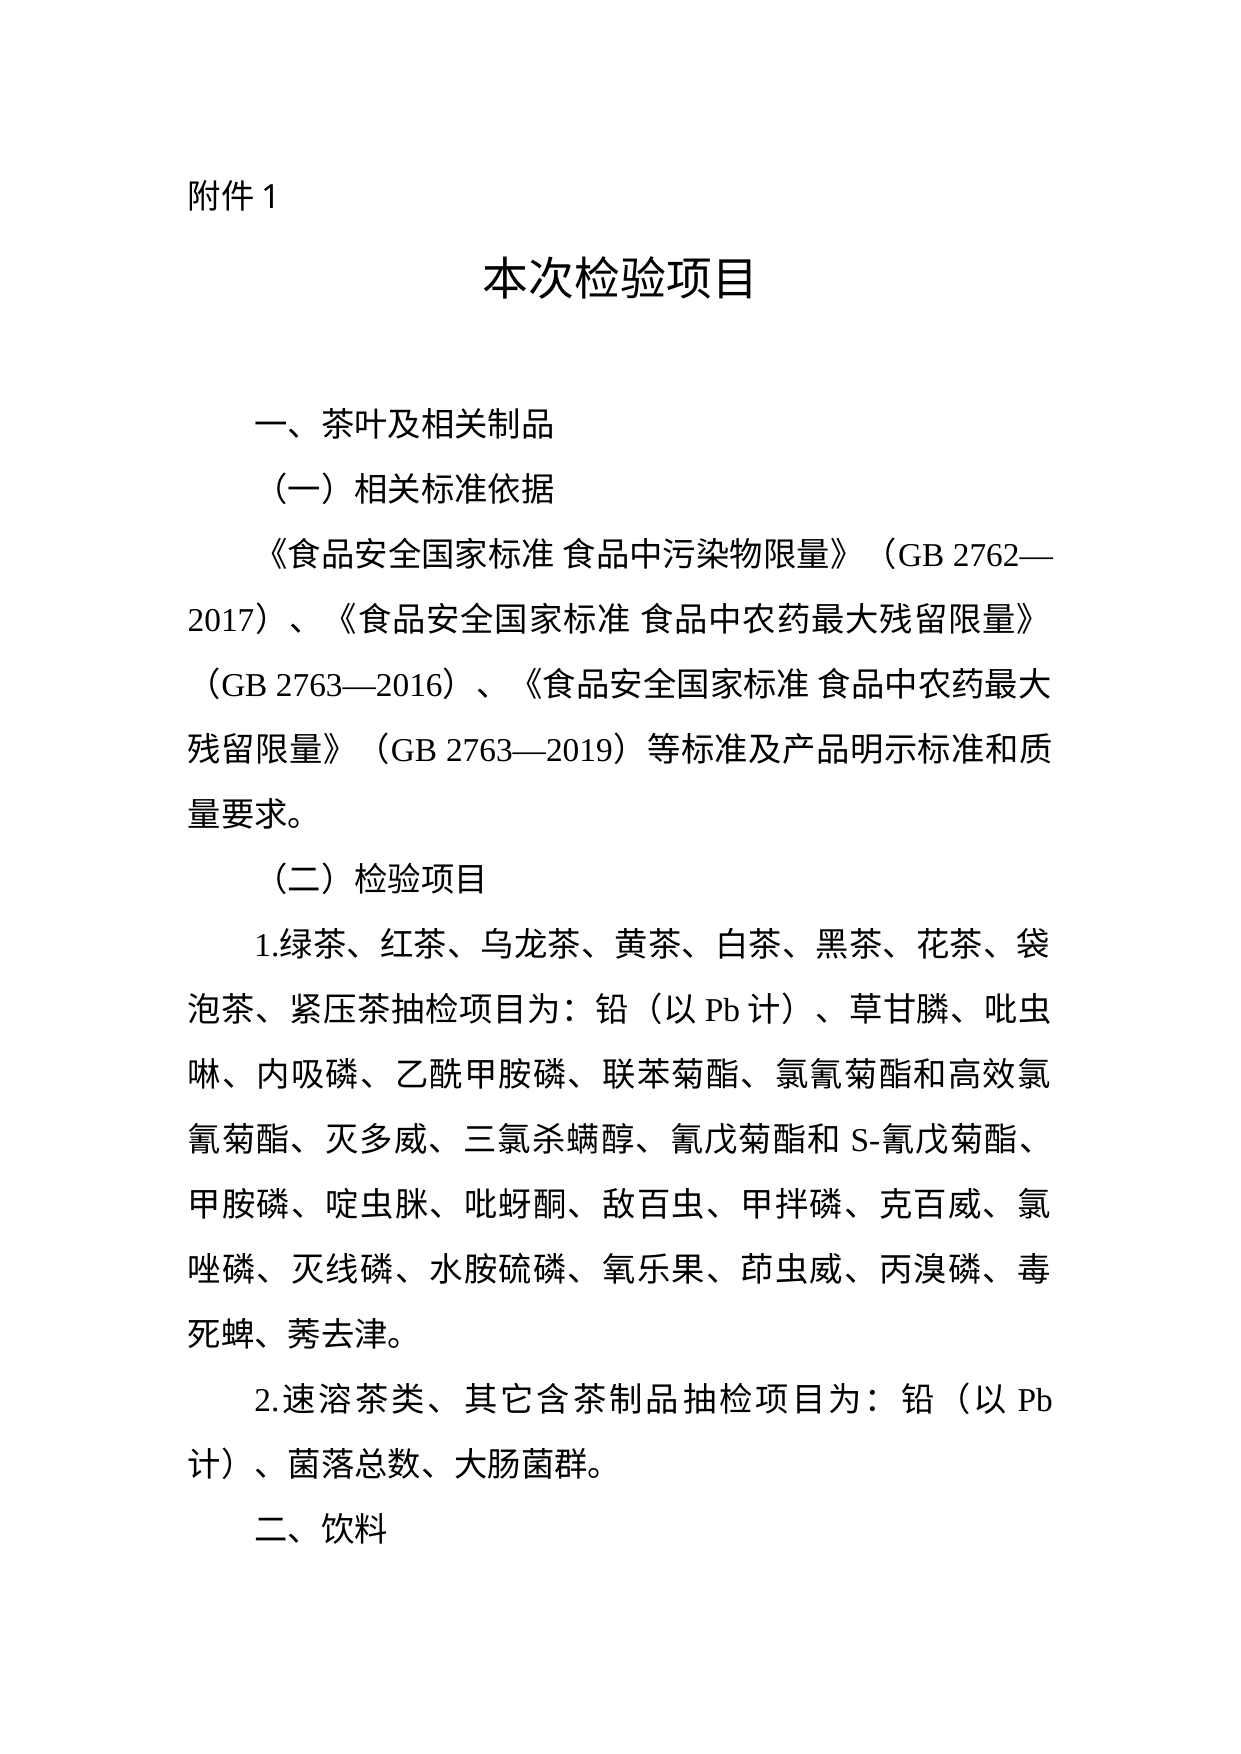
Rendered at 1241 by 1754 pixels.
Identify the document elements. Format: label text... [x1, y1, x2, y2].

text 二、饮料 [187, 1494, 1053, 1559]
text 本次检验项目 [187, 227, 1053, 324]
text （一）相关标准依据 [187, 454, 1053, 519]
text 《食品安全国家标准 食品中污染物限量》（GB 2762—2017）、《食品安全国家标准 食品中农药最大残留限量》（GB 2763—2016）、《食品安全国家标准 食品中农药最大残留限量》（GB 2763—2019）等标准及产品明示标准和质量要求。 [187, 519, 1053, 844]
text 附件1 [187, 162, 1053, 227]
text 1.绿茶、红茶、乌龙茶、黄茶、白茶、黑茶、花茶、袋泡茶、紧压茶抽检项目为：铅（以Pb计）、草甘膦、吡虫啉、内吸磷、乙酰甲胺磷、联苯菊酯、氯氰菊酯和高效氯氰菊酯、灭多威、三氯杀螨醇、氰戊菊酯和S-氰戊菊酯、甲胺磷、啶虫脒、吡蚜酮、敌百虫、甲拌磷、克百威、氯唑磷、灭线磷、水胺硫磷、氧乐果、茚虫威、丙溴磷、毒死蜱、莠去津。 [187, 909, 1053, 1364]
text 2.速溶茶类、其它含茶制品抽检项目为：铅（以Pb计）、菌落总数、大肠菌群。 [187, 1364, 1053, 1494]
text 一、茶叶及相关制品 [187, 389, 1053, 454]
text （二）检验项目 [187, 844, 1053, 909]
